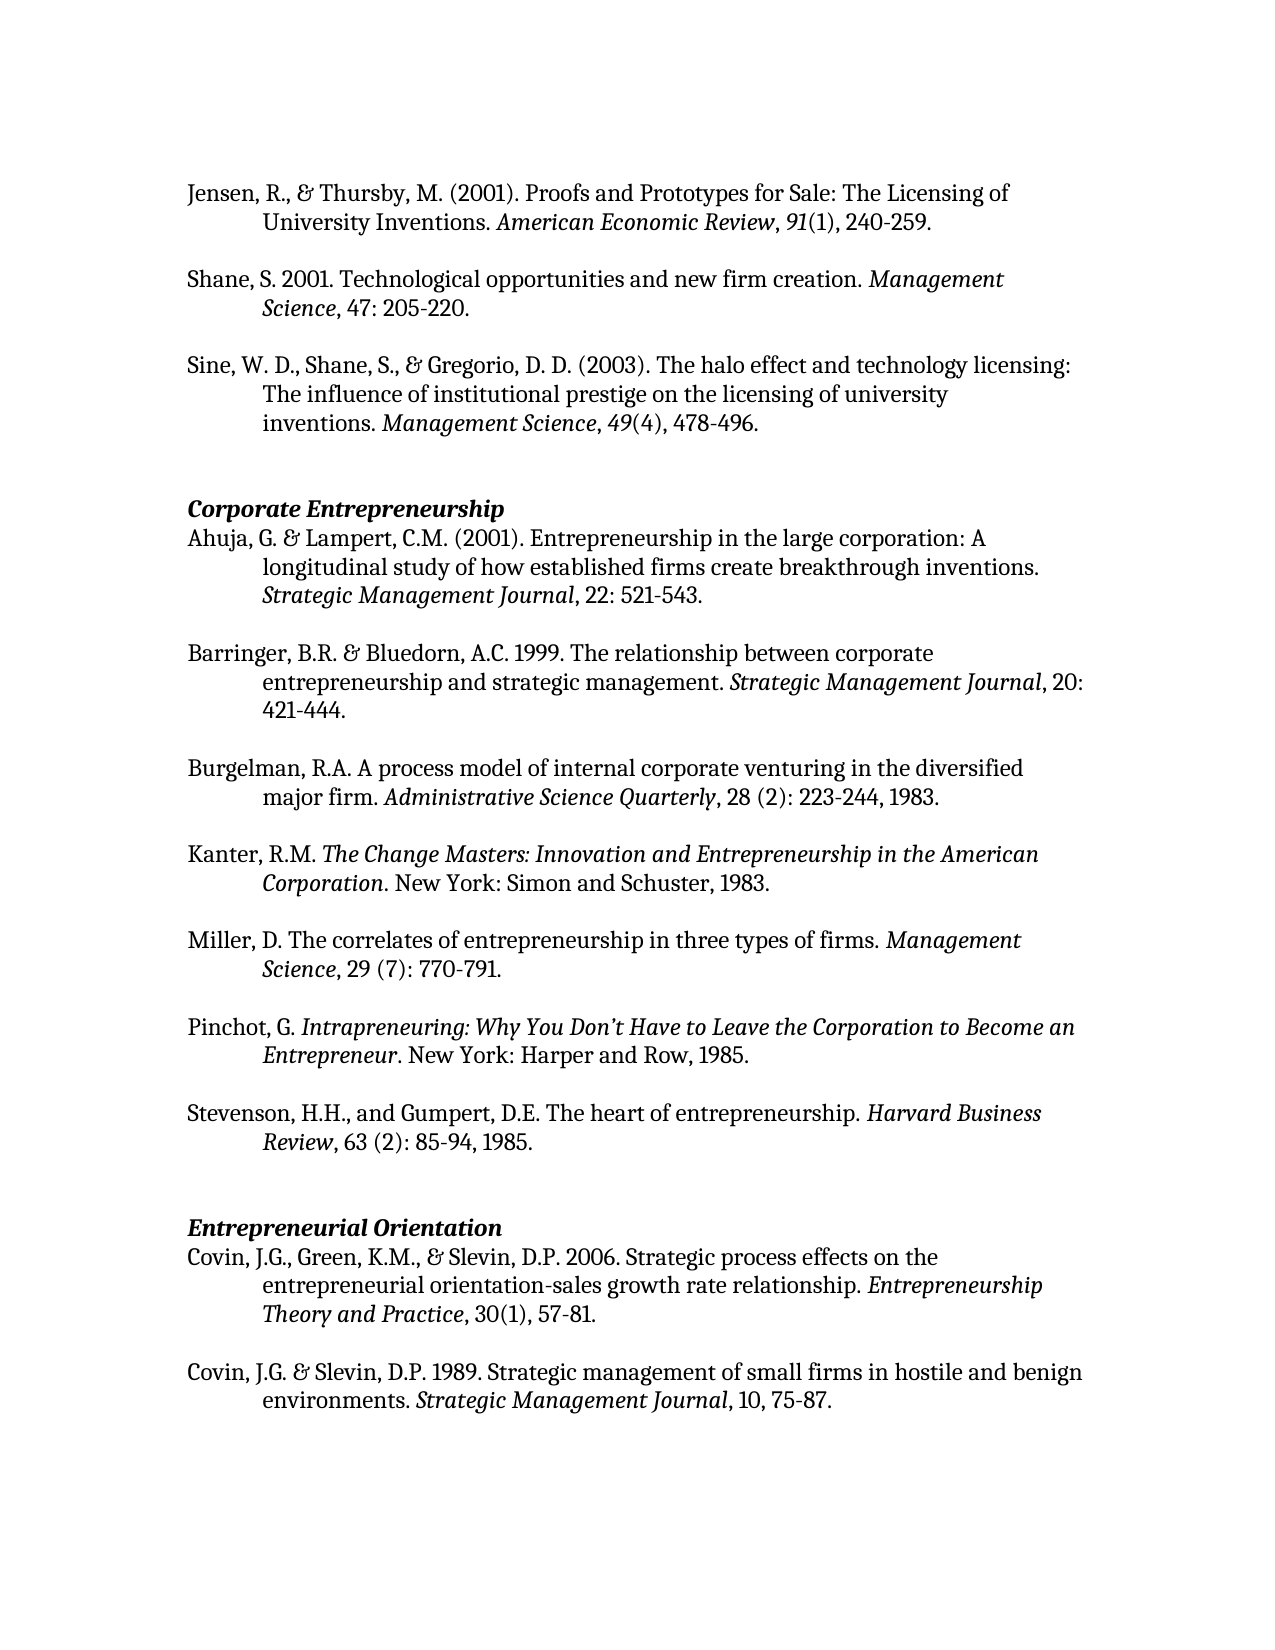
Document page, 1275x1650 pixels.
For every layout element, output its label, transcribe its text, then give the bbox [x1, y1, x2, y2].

text Barringer, B.R. & Bluedorn, A.C. 1999. The relationship between corporate entrepreneurship and strategic management. Strategic Management Journal, 20: 421-444. [187, 639, 1087, 725]
text Pinchot, G. Intrapreneuring: Why You Don’t Have to Leave the Corporation to Become an Entrepreneur. New York: Harper and Row, 1985. [187, 1012, 1087, 1070]
text Stevenson, H.H., and Gumpert, D.E. The heart of entrepreneurship. Harvard Business Review, 63 (2): 85-94, 1985. [187, 1099, 1087, 1156]
text Covin, J.G. & Slevin, D.P. 1989. Strategic management of small firms in hostile and benign environments. Strategic Management Journal, 10, 75-87. [187, 1357, 1087, 1415]
text Kanter, R.M. The Change Masters: Innovation and Entrepreneurship in the American Corporation. New York: Simon and Schuster, 1983. [187, 840, 1087, 897]
text Corporate Entrepreneurship [187, 495, 1087, 524]
text Sine, W. D., Shane, S., & Gregorio, D. D. (2003). The halo effect and technology licensing: The influence of institutional prestige on the licensing of university inventions. Management Science, 49(4), 478-496. [187, 351, 1087, 437]
text Ahuja, G. & Lampert, C.M. (2001). Entrepreneurship in the large corporation: A longitudinal study of how established firms create breakthrough inventions. Strategic Management Journal, 22: 521-543. [187, 524, 1087, 610]
text Shane, S. 2001. Technological opportunities and new firm creation. Management Science, 47: 205-220. [187, 265, 1087, 322]
text Burgelman, R.A. A process model of internal corporate venturing in the diversified major firm. Administrative Science Quarterly, 28 (2): 223-244, 1983. [187, 754, 1087, 811]
text Miller, D. The correlates of entrepreneurship in three types of firms. Management Science, 29 (7): 770-791. [187, 926, 1087, 984]
text Covin, J.G., Green, K.M., & Slevin, D.P. 2006. Strategic process effects on the entrepreneurial orientation-sales growth rate relationship. Entrepreneurship Theory and Practice, 30(1), 57-81. [187, 1242, 1087, 1329]
text Entrepreneurial Orientation [187, 1214, 1087, 1242]
text Jensen, R., & Thursby, M. (2001). Proofs and Prototypes for Sale: The Licensing of University Inventions. American Economic Review, 91(1), 240-259. [187, 179, 1087, 236]
